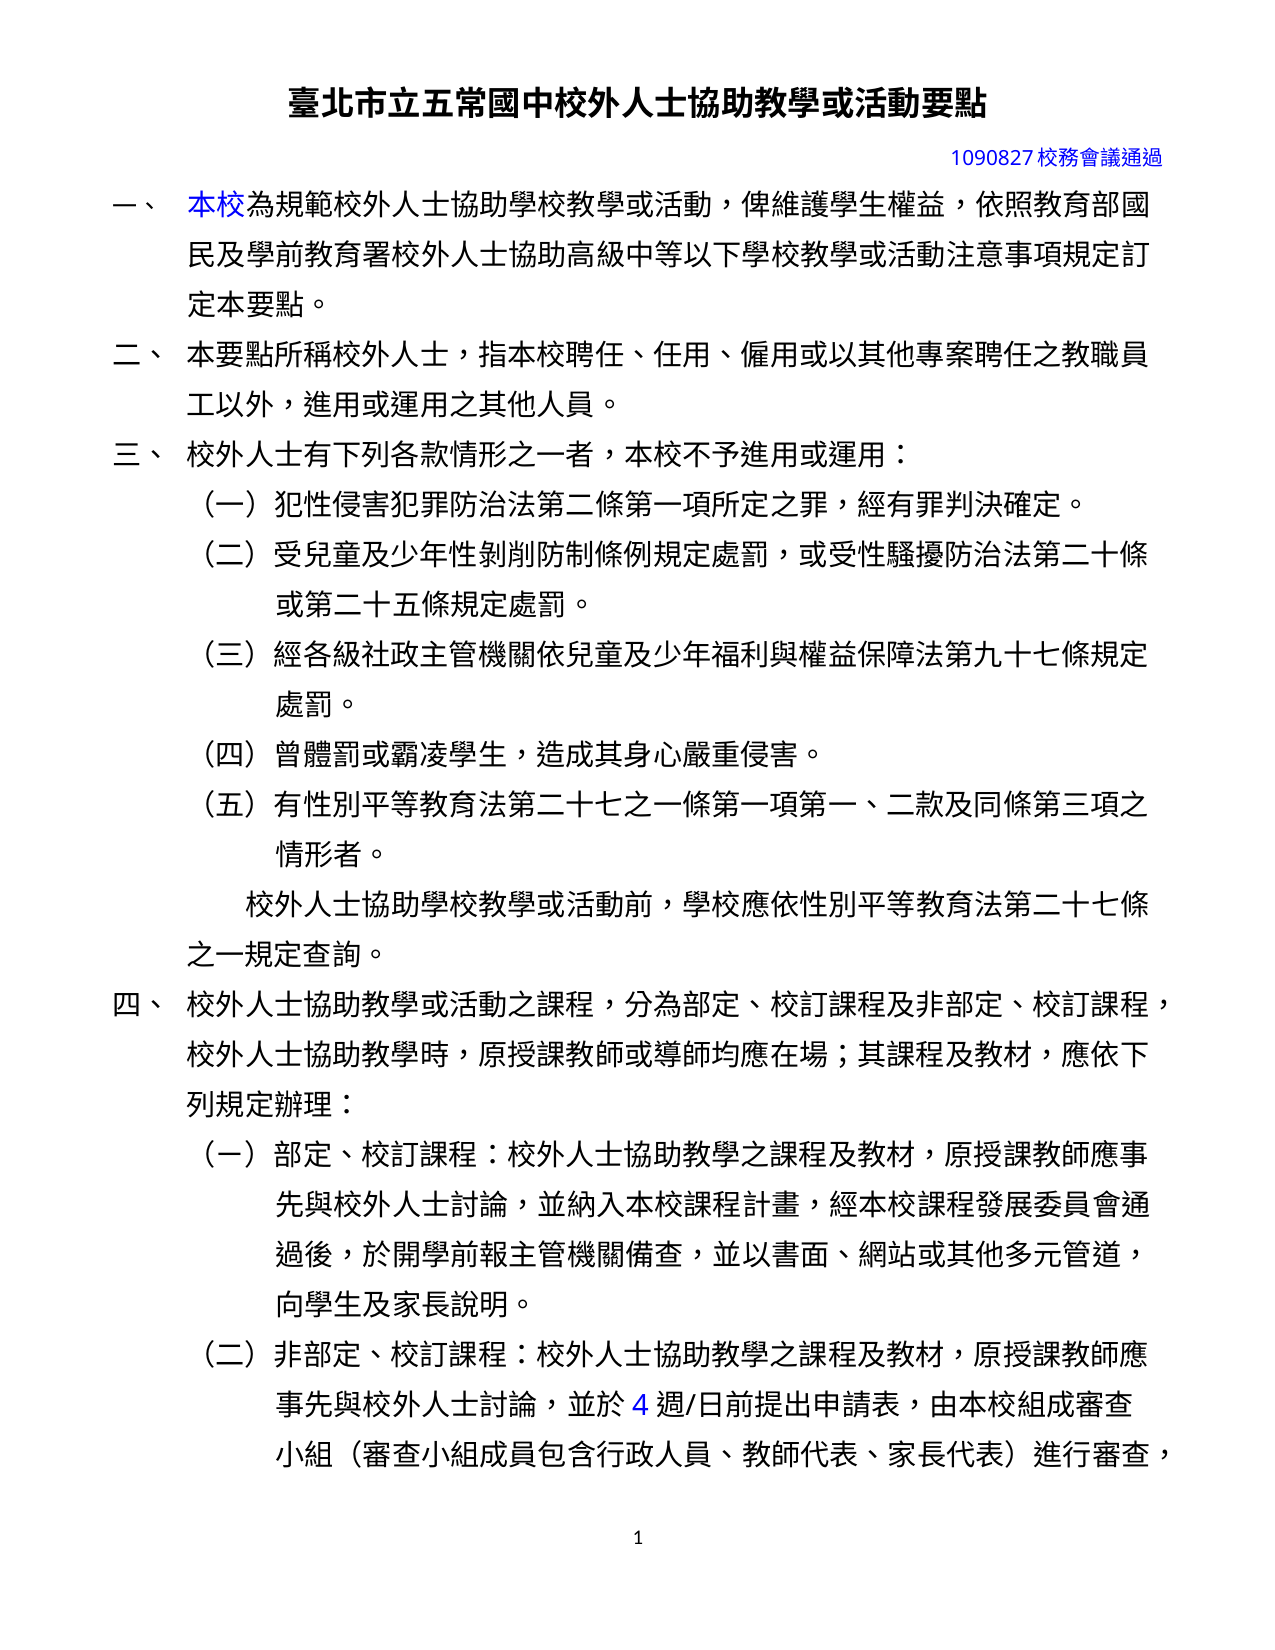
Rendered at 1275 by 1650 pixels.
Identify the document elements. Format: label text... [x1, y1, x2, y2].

text （ㄧ）部定、校訂課程：校外人士協助教學之課程及教材，原授課教師應事先與校外人士討論，並納入本校課程計畫，經本校課程發展委員會通過後，於開學前報主管機關備查，並以書面、網站或其他多元管道，向學生及家長說明。 [186, 1125, 1162, 1325]
text （二）受兒童及少年性剝削防制條例規定處罰，或受性騷擾防治法第二十條或第二十五條規定處罰。 [186, 525, 1162, 625]
list 校外人士有下列各款情形之一者，本校不予進用或運用： [112, 425, 1162, 475]
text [186, 1325, 1162, 1475]
text （五）有性別平等教育法第二十七之一條第一項第一、二款及同條第三項之情形者。 [186, 775, 1162, 875]
list 本校為規範校外人士協助學校教學或活動，俾維護學生權益，依照教育部國民及學前教育署校外人士協助高級中等以下學校教學或活動注意事項規定訂定本要點。 [112, 175, 1162, 325]
list 本要點所稱校外人士，指本校聘任、任用、僱用或以其他專案聘任之教職員工以外，進用或運用之其他人員。 [112, 325, 1162, 425]
text 1090827校務會議通過 [186, 125, 1162, 175]
list 校外人士協助教學或活動之課程，分為部定、校訂課程及非部定、校訂課程，校外人士協助教學時，原授課教師或導師均應在場；其課程及教材，應依下列規定辦理： [112, 975, 1162, 1125]
text （三）經各級社政主管機關依兒童及少年福利與權益保障法第九十七條規定處罰。 [186, 625, 1162, 725]
text （四）曾體罰或霸凌學生，造成其身心嚴重侵害。 [186, 725, 1162, 775]
text 臺北市立五常國中校外人士協助教學或活動要點 [112, 75, 1162, 125]
text （一）犯性侵害犯罪防治法第二條第一項所定之罪，經有罪判決確定。 [186, 475, 1162, 525]
text 校外人士協助學校教學或活動前，學校應依性別平等教育法第二十七條之一規定查詢。 [186, 875, 1162, 975]
